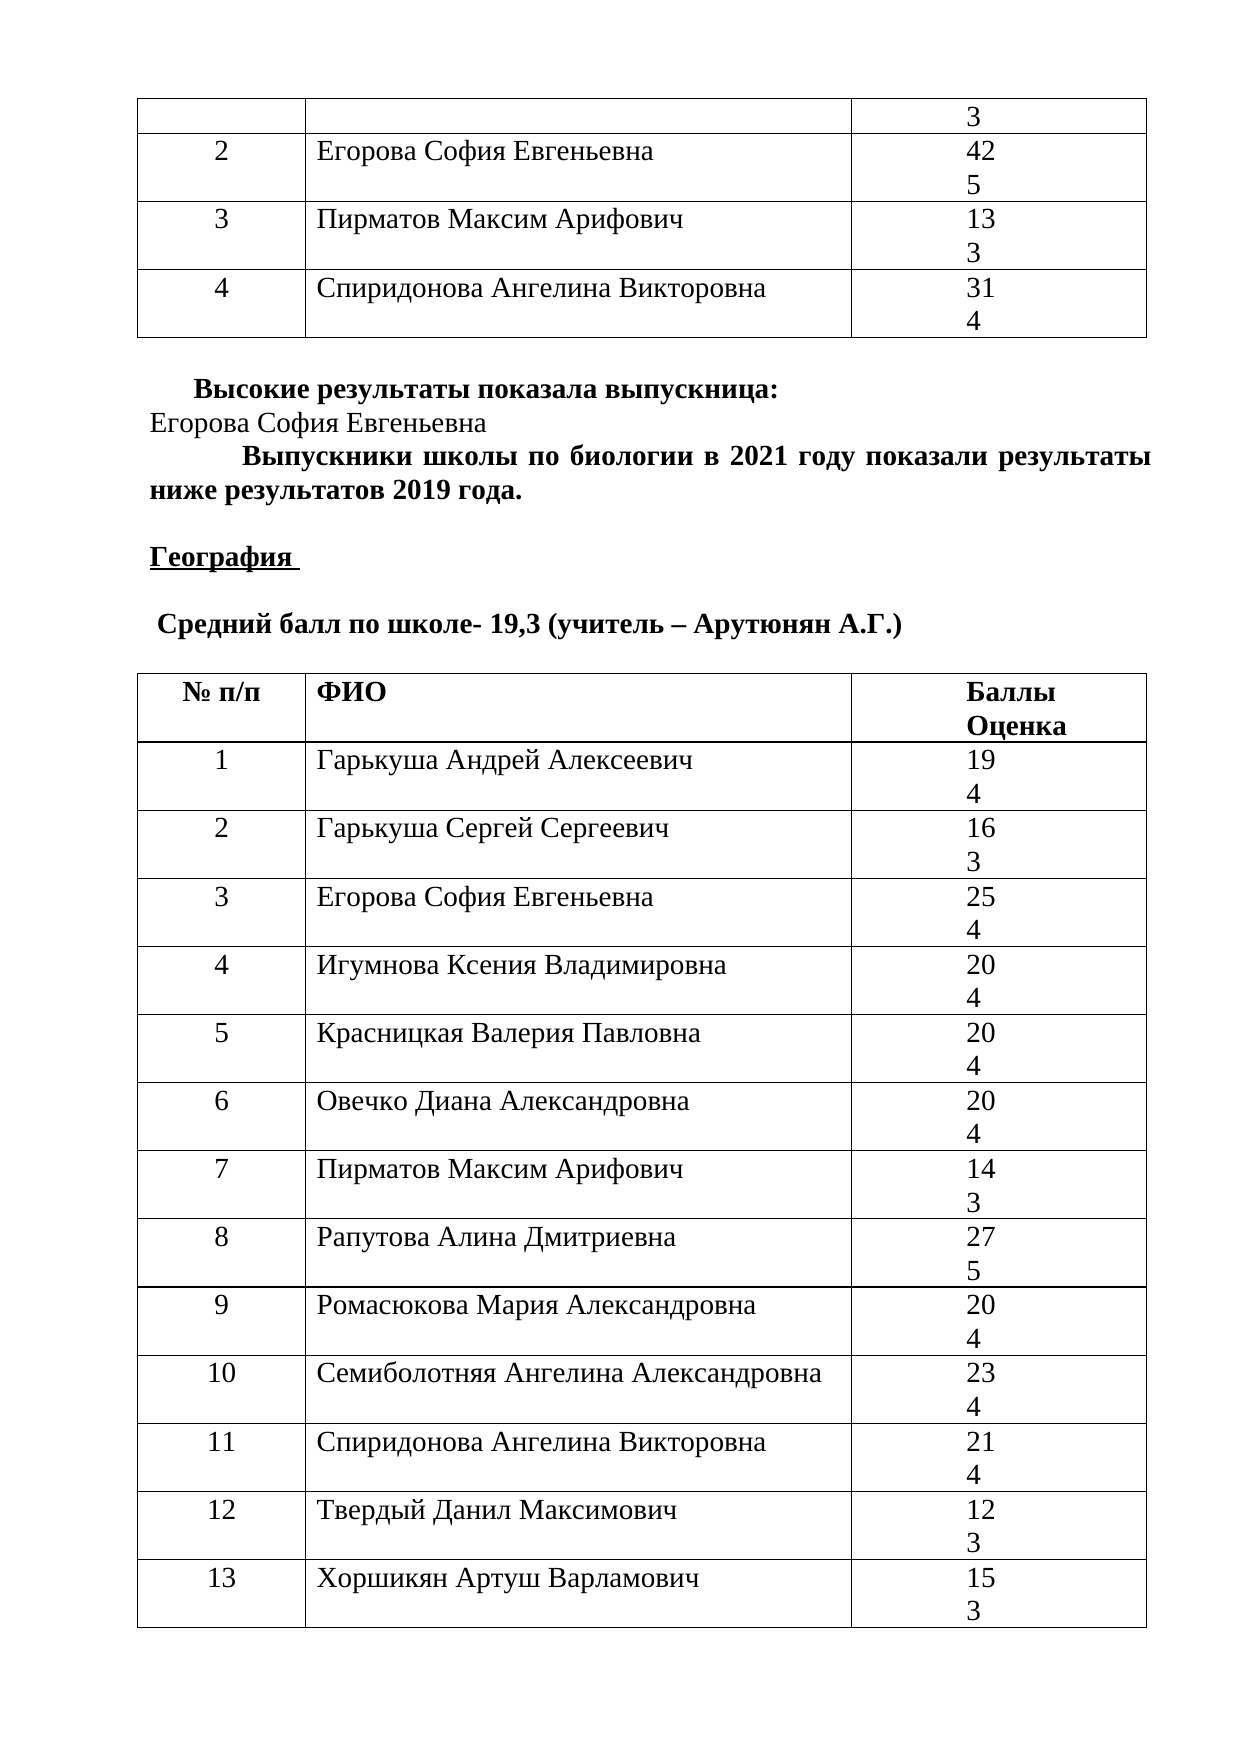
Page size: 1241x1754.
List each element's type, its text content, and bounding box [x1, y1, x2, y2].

table_cell 21 4 [852, 1424, 1146, 1491]
table_cell Игумнова Ксения Владимировна [306, 947, 851, 1014]
table_cell 1 [138, 743, 305, 809]
table_header Баллы Оценка [852, 674, 1146, 741]
table_cell 31 4 [852, 270, 1146, 337]
table_cell 6 [138, 1083, 305, 1150]
table_cell 25 4 [852, 879, 1146, 946]
table_cell 3 [138, 879, 305, 946]
table_cell Егорова София Евгеньевна [306, 879, 851, 946]
table_cell 2 [138, 811, 305, 878]
table_cell 4 [138, 270, 305, 337]
text География [149, 539, 1152, 573]
table_cell 10 [138, 1356, 305, 1423]
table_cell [306, 99, 851, 132]
table_cell 8 [138, 1219, 305, 1286]
table_cell 12 [138, 1492, 305, 1559]
table_header ФИО [306, 674, 851, 741]
table_cell 2 [138, 134, 305, 201]
text Егорова София Евгеньевна [149, 405, 1152, 438]
text Выпускники школы по биологии в 2021 году показали результаты ниже результатов 2019 года. [149, 438, 1152, 506]
table_cell 27 5 [852, 1219, 1146, 1286]
table_cell 5 [138, 1015, 305, 1082]
table_header № п/п [138, 674, 305, 741]
table_cell Хоршикян Артуш Варламович [306, 1560, 851, 1627]
table_cell Пирматов Максим Арифович [306, 202, 851, 269]
text Средний балл по школе- 19,3 (учитель – Арутюнян А.Г.) [149, 606, 1152, 640]
table_cell 14 3 [852, 99, 1146, 132]
table_cell 20 4 [852, 947, 1146, 1014]
table_cell 12 3 [852, 1492, 1146, 1559]
table_cell 13 3 [852, 202, 1146, 269]
table_cell Егорова София Евгеньевна [306, 134, 851, 201]
table_cell 19 4 [852, 743, 1146, 809]
table_cell Гарькуша Сергей Сергеевич [306, 811, 851, 878]
table_cell Ромасюкова Мария Александровна [306, 1288, 851, 1354]
table_cell 42 5 [852, 134, 1146, 201]
table_cell Красницкая Валерия Павловна [306, 1015, 851, 1082]
table_cell 3 [138, 202, 305, 269]
table_cell 15 3 [852, 1560, 1146, 1627]
text Высокие результаты показала выпускница: [149, 371, 1152, 405]
table_cell Семиболотняя Ангелина Александровна [306, 1356, 851, 1423]
table_cell Пирматов Максим Арифович [306, 1151, 851, 1218]
table_cell 16 3 [852, 811, 1146, 878]
table_cell 11 [138, 1424, 305, 1491]
table_cell 9 [138, 1288, 305, 1354]
table_cell 23 4 [852, 1356, 1146, 1423]
table_cell Овечко Диана Александровна [306, 1083, 851, 1150]
table_cell Спиридонова Ангелина Викторовна [306, 270, 851, 337]
table_cell 4 [138, 947, 305, 1014]
table_cell Гарькуша Андрей Алексеевич [306, 743, 851, 809]
table_cell 20 4 [852, 1083, 1146, 1150]
table_cell 1 [138, 99, 305, 132]
table_cell Рапутова Алина Дмитриевна [306, 1219, 851, 1286]
table_cell Спиридонова Ангелина Викторовна [306, 1424, 851, 1491]
table_cell 20 4 [852, 1288, 1146, 1354]
table_cell 20 4 [852, 1015, 1146, 1082]
table_cell 14 3 [852, 1151, 1146, 1218]
table_cell 13 [138, 1560, 305, 1627]
table_cell Твердый Данил Максимович [306, 1492, 851, 1559]
table_cell 7 [138, 1151, 305, 1218]
